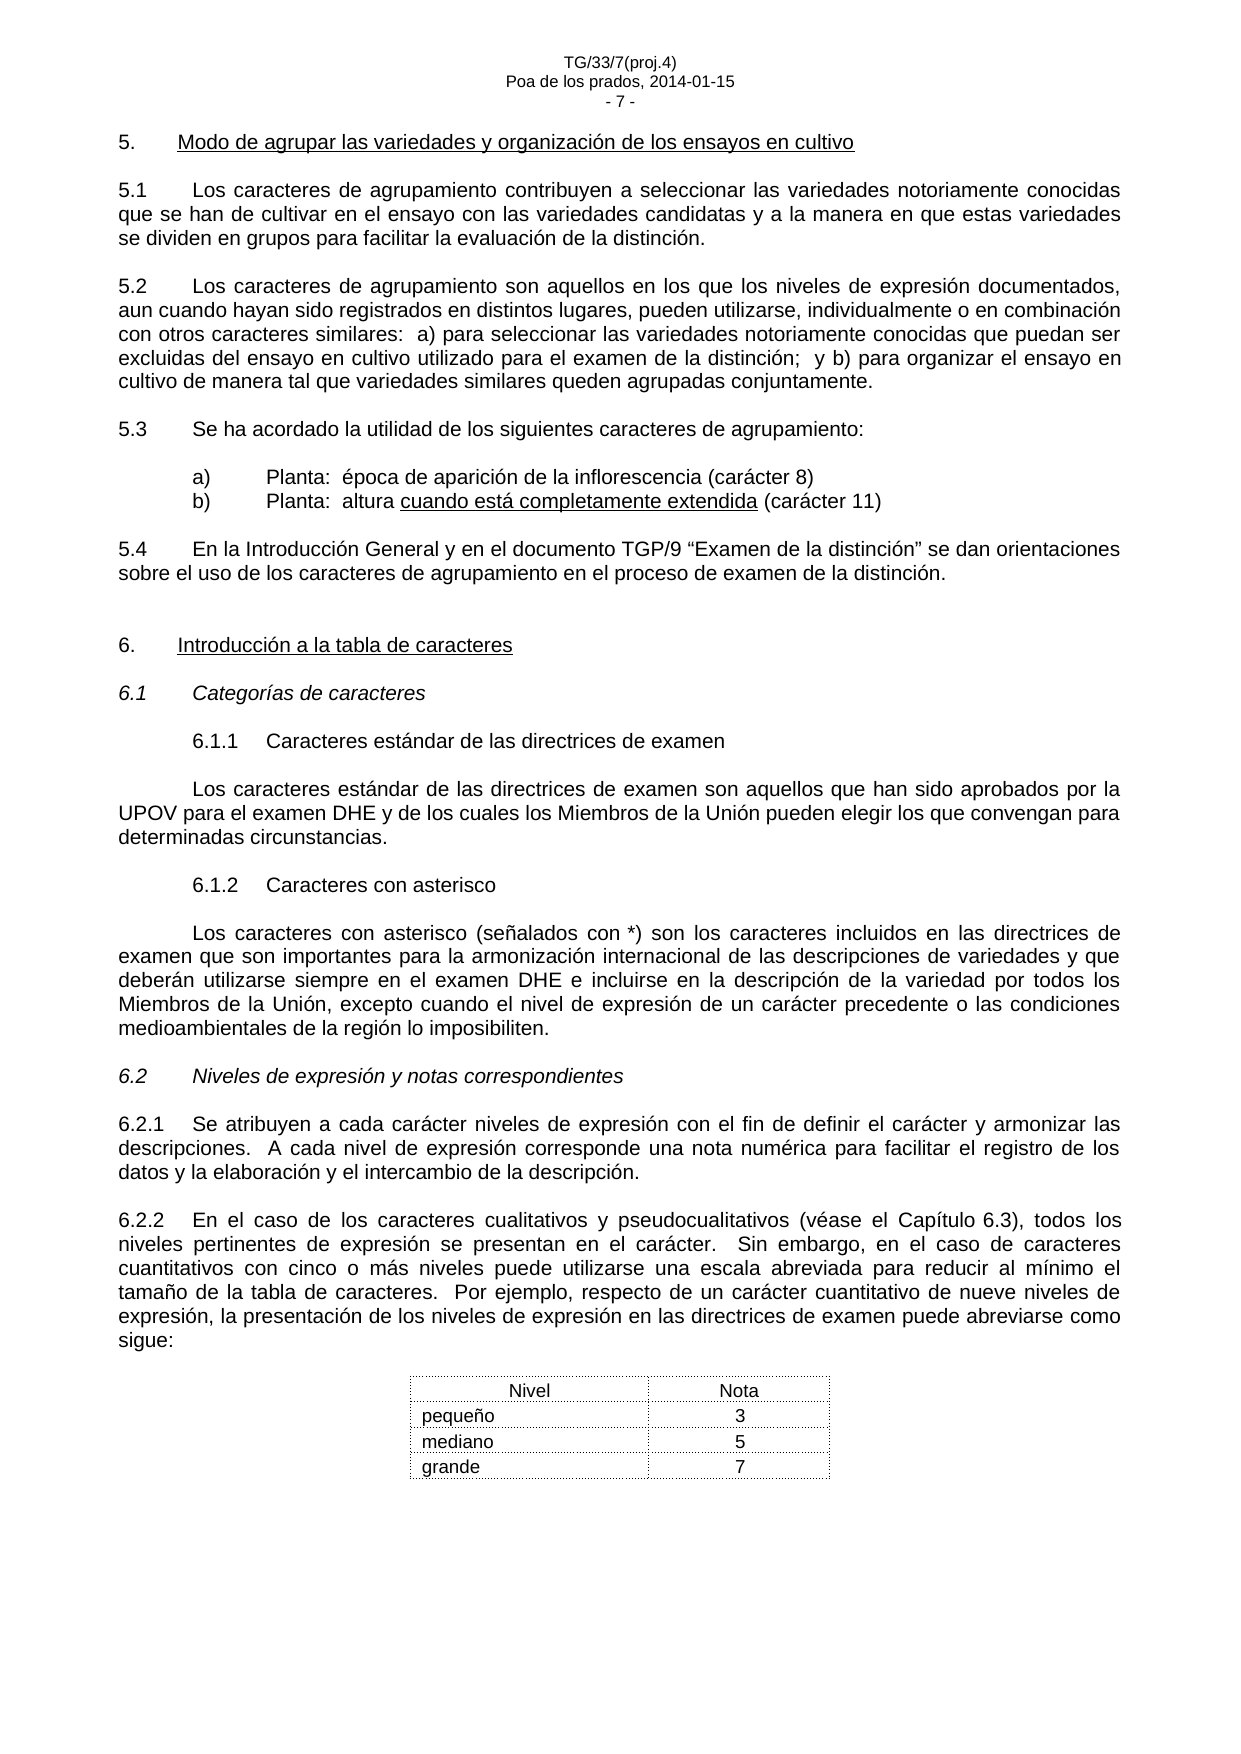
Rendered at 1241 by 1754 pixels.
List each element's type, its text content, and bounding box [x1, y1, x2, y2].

text Los caracteres estándar de las directrices de examen son aquellos que han sido aprobados por la UPOV para el examen DHE y de los cuales los Miembros de la Unión pueden elegir los que convengan para determinadas circunstancias. [118, 777, 1122, 848]
text a) Planta: época de aparición de la inflorescencia (carácter 8) [192, 465, 1122, 489]
subtitle Introducción a la tabla de caracteres [118, 633, 1122, 657]
text 6.2.1 Se atribuyen a cada carácter niveles de expresión con el fin de definir el carácter y armonizar las descripciones. A cada nivel de expresión corresponde una nota numérica para facilitar el registro de los datos y la elaboración y el intercambio de la descripción. [118, 1112, 1122, 1184]
subtitle 6.2 Niveles de expresión y notas correspondientes [118, 1064, 1122, 1088]
table_cell 5 [648, 1427, 830, 1452]
table_cell 7 [648, 1452, 830, 1478]
text b) Planta: altura cuando está completamente extendida (carácter 11) [192, 489, 1122, 513]
table_header Nota [648, 1376, 830, 1401]
table_cell grande [410, 1452, 648, 1478]
table_cell 3 [648, 1401, 830, 1427]
subtitle 6.1.1 Caracteres estándar de las directrices de examen [192, 729, 1122, 753]
subtitle 6.1.2 Caracteres con asterisco [192, 872, 1122, 896]
table_cell pequeño [410, 1401, 648, 1427]
text 5.2 Los caracteres de agrupamiento son aquellos en los que los niveles de expresión documentados, aun cuando hayan sido registrados en distintos lugares, pueden utilizarse, individualmente o en combinación con otros caracteres similares: a) para seleccionar las variedades notoriamente conocidas que puedan ser excluidas del ensayo en cultivo utilizado para el examen de la distinción; y b) para organizar el ensayo en cultivo de manera tal que variedades similares queden agrupadas conjuntamente. [118, 273, 1122, 393]
table_header Nivel [410, 1376, 648, 1401]
subtitle 6.1 Categorías de caracteres [118, 681, 1122, 705]
text 5.3 Se ha acordado la utilidad de los siguientes caracteres de agrupamiento: [118, 417, 1122, 441]
text 5.1 Los caracteres de agrupamiento contribuyen a seleccionar las variedades notoriamente conocidas que se han de cultivar en el ensayo con las variedades candidatas y a la manera en que estas variedades se dividen en grupos para facilitar la evaluación de la distinción. [118, 178, 1122, 249]
text 6.2.2 En el caso de los caracteres cualitativos y pseudocualitativos (véase el Capítulo 6.3), todos los niveles pertinentes de expresión se presentan en el carácter. Sin embargo, en el caso de caracteres cuantitativos con cinco o más niveles puede utilizarse una escala abreviada para reducir al mínimo el tamaño de la tabla de caracteres. Por ejemplo, respecto de un carácter cuantitativo de nueve niveles de expresión, la presentación de los niveles de expresión en las directrices de examen puede abreviarse como sigue: [118, 1208, 1122, 1352]
text 5.4 En la Introducción General y en el documento TGP/9 “Examen de la distinción” se dan orientaciones sobre el uso de los caracteres de agrupamiento en el proceso de examen de la distinción. [118, 537, 1122, 585]
subtitle Modo de agrupar las variedades y organización de los ensayos en cultivo [118, 130, 1122, 154]
table_cell mediano [410, 1427, 648, 1452]
text Los caracteres con asterisco (señalados con *) son los caracteres incluidos en las directrices de examen que son importantes para la armonización internacional de las descripciones de variedades y que deberán utilizarse siempre en el examen DHE e incluirse en la descripción de la variedad por todos los Miembros de la Unión, excepto cuando el nivel de expresión de un carácter precedente o las condiciones medioambientales de la región lo imposibiliten. [118, 920, 1122, 1040]
